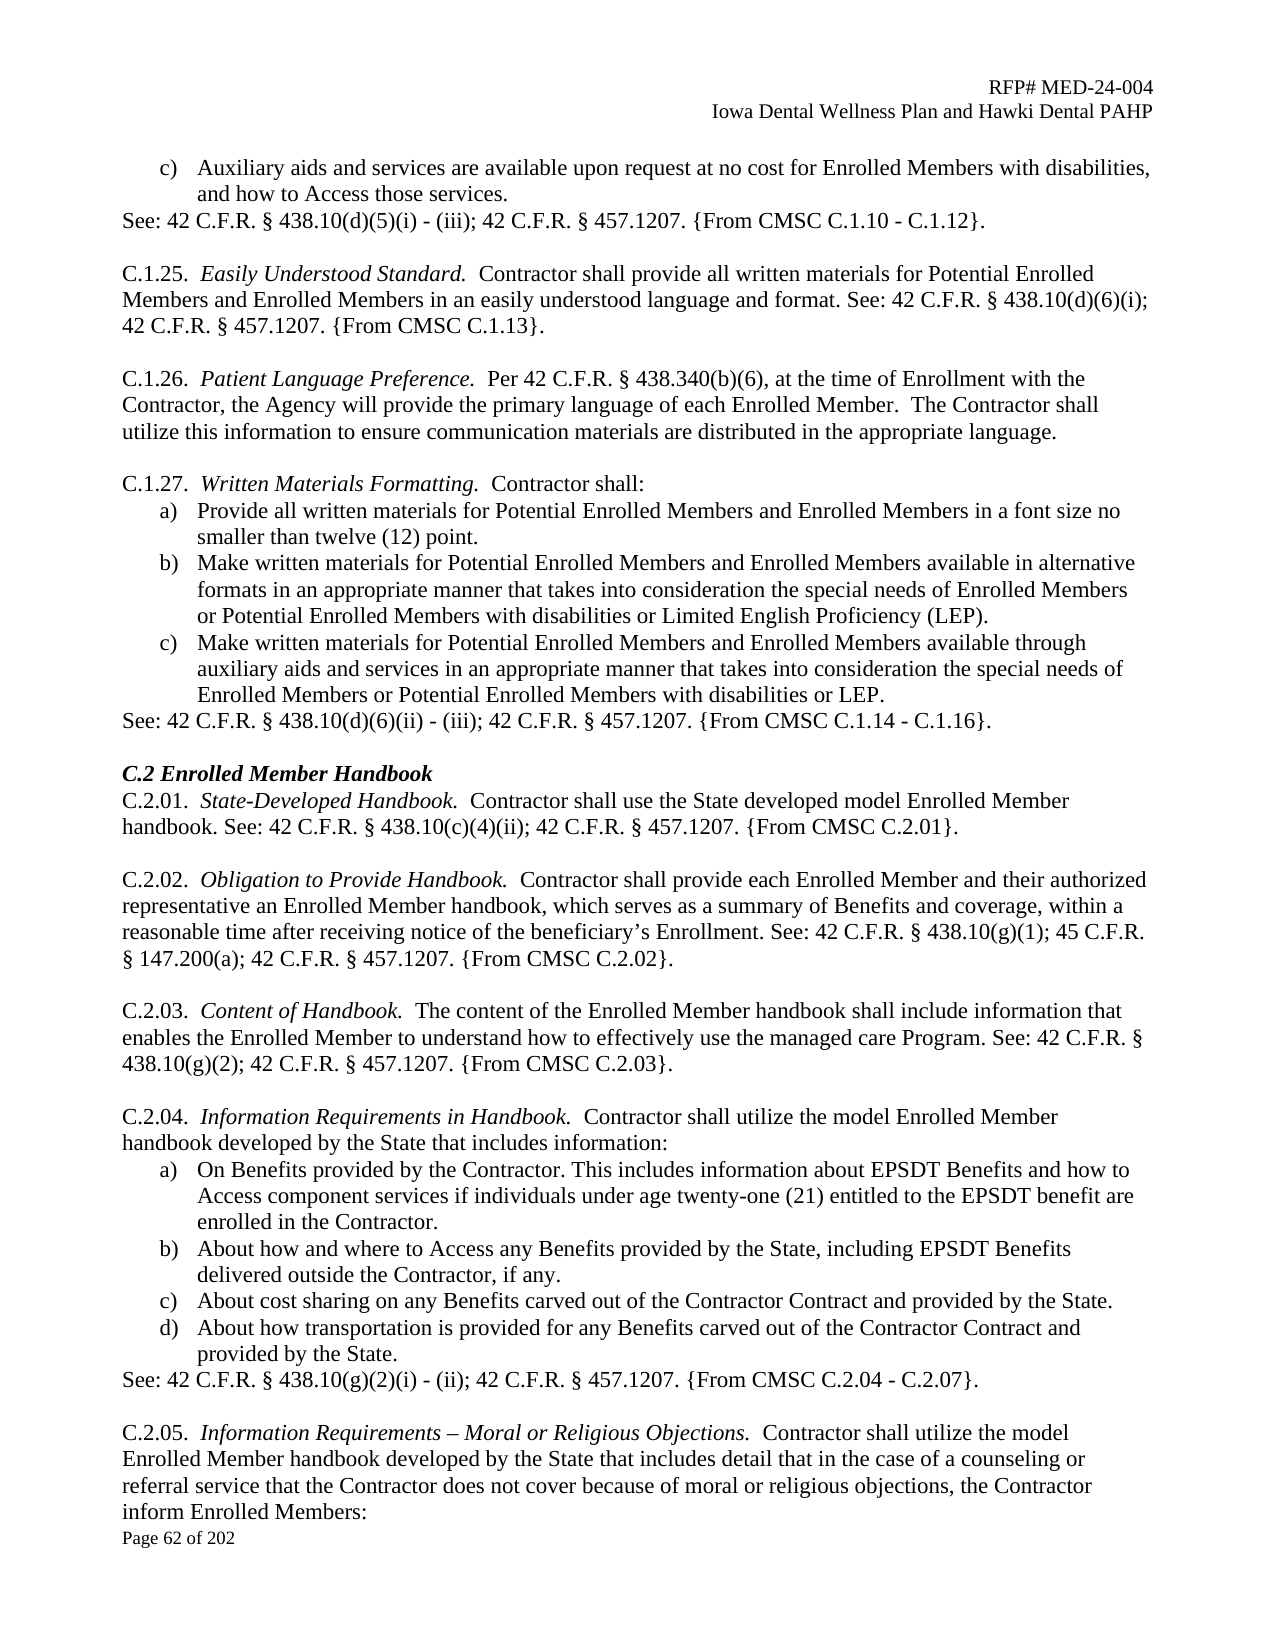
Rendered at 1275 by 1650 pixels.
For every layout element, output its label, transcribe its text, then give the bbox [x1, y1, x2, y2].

text C.1.27. Written Materials Formatting. Contractor shall: [122, 470, 1153, 497]
list Provide all written materials for Potential Enrolled Members and Enrolled Members in a font size no smaller than twelve (12) point. [159, 497, 1153, 549]
text C.2.04. Information Requirements in Handbook. Contractor shall utilize the model Enrolled Member handbook developed by the State that includes information: [122, 1103, 1153, 1156]
text C.2.05. Information Requirements – Moral or Religious Objections. Contractor shall utilize the model Enrolled Member handbook developed by the State that includes detail that in the case of a counseling or referral service that the Contractor does not cover because of moral or religious objections, the Contractor inform Enrolled Members: [122, 1419, 1153, 1524]
text C.2.01. State-Developed Handbook. Contractor shall use the State developed model Enrolled Member handbook. See: 42 C.F.R. § 438.10(c)(4)(ii); 42 C.F.R. § 457.1207. {From CMSC C.2.01}. [122, 787, 1153, 839]
list About how transportation is provided for any Benefits carved out of the Contractor Contract and provided by the State. [159, 1314, 1153, 1366]
list Auxiliary aids and services are available upon request at no cost for Enrolled Members with disabilities, and how to Access those services. [159, 154, 1153, 207]
text C.1.26. Patient Language Preference. Per 42 C.F.R. § 438.340(b)(6), at the time of Enrollment with the Contractor, the Agency will provide the primary language of each Enrolled Member. The Contractor shall utilize this information to ensure communication materials are distributed in the appropriate language. [122, 365, 1153, 444]
list About how and where to Access any Benefits provided by the State, including EPSDT Benefits delivered outside the Contractor, if any. [159, 1235, 1153, 1287]
list Make written materials for Potential Enrolled Members and Enrolled Members available in alternative formats in an appropriate manner that takes into consideration the special needs of Enrolled Members or Potential Enrolled Members with disabilities or Limited English Proficiency (LEP). [159, 549, 1153, 628]
text C.1.25. Easily Understood Standard. Contractor shall provide all written materials for Potential Enrolled Members and Enrolled Members in an easily understood language and format. See: 42 C.F.R. § 438.10(d)(6)(i); 42 C.F.R. § 457.1207. {From CMSC C.1.13}. [122, 259, 1153, 339]
text C.2.02. Obligation to Provide Handbook. Contractor shall provide each Enrolled Member and their authorized representative an Enrolled Member handbook, which serves as a summary of Benefits and coverage, within a reasonable time after receiving notice of the beneficiary’s Enrollment. See: 42 C.F.R. § 438.10(g)(1); 45 C.F.R. § 147.200(a); 42 C.F.R. § 457.1207. {From CMSC C.2.02}. [122, 866, 1153, 971]
subtitle C.2 Enrolled Member Handbook [122, 760, 1153, 787]
text See: 42 C.F.R. § 438.10(d)(5)(i) - (iii); 42 C.F.R. § 457.1207. {From CMSC C.1.10 - C.1.12}. [122, 207, 1153, 233]
list On Benefits provided by the Contractor. This includes information about EPSDT Benefits and how to Access component services if individuals under age twenty-one (21) entitled to the EPSDT benefit are enrolled in the Contractor. [159, 1156, 1153, 1235]
text C.2.03. Content of Handbook. The content of the Enrolled Member handbook shall include information that enables the Enrolled Member to understand how to effectively use the managed care Program. See: 42 C.F.R. § 438.10(g)(2); 42 C.F.R. § 457.1207. {From CMSC C.2.03}. [122, 997, 1153, 1077]
text See: 42 C.F.R. § 438.10(g)(2)(i) - (ii); 42 C.F.R. § 457.1207. {From CMSC C.2.04 - C.2.07}. [122, 1366, 1153, 1393]
list Make written materials for Potential Enrolled Members and Enrolled Members available through auxiliary aids and services in an appropriate manner that takes into consideration the special needs of Enrolled Members or Potential Enrolled Members with disabilities or LEP. [159, 628, 1153, 708]
list About cost sharing on any Benefits carved out of the Contractor Contract and provided by the State. [159, 1287, 1153, 1314]
text See: 42 C.F.R. § 438.10(d)(6)(ii) - (iii); 42 C.F.R. § 457.1207. {From CMSC C.1.14 - C.1.16}. [122, 708, 1153, 734]
